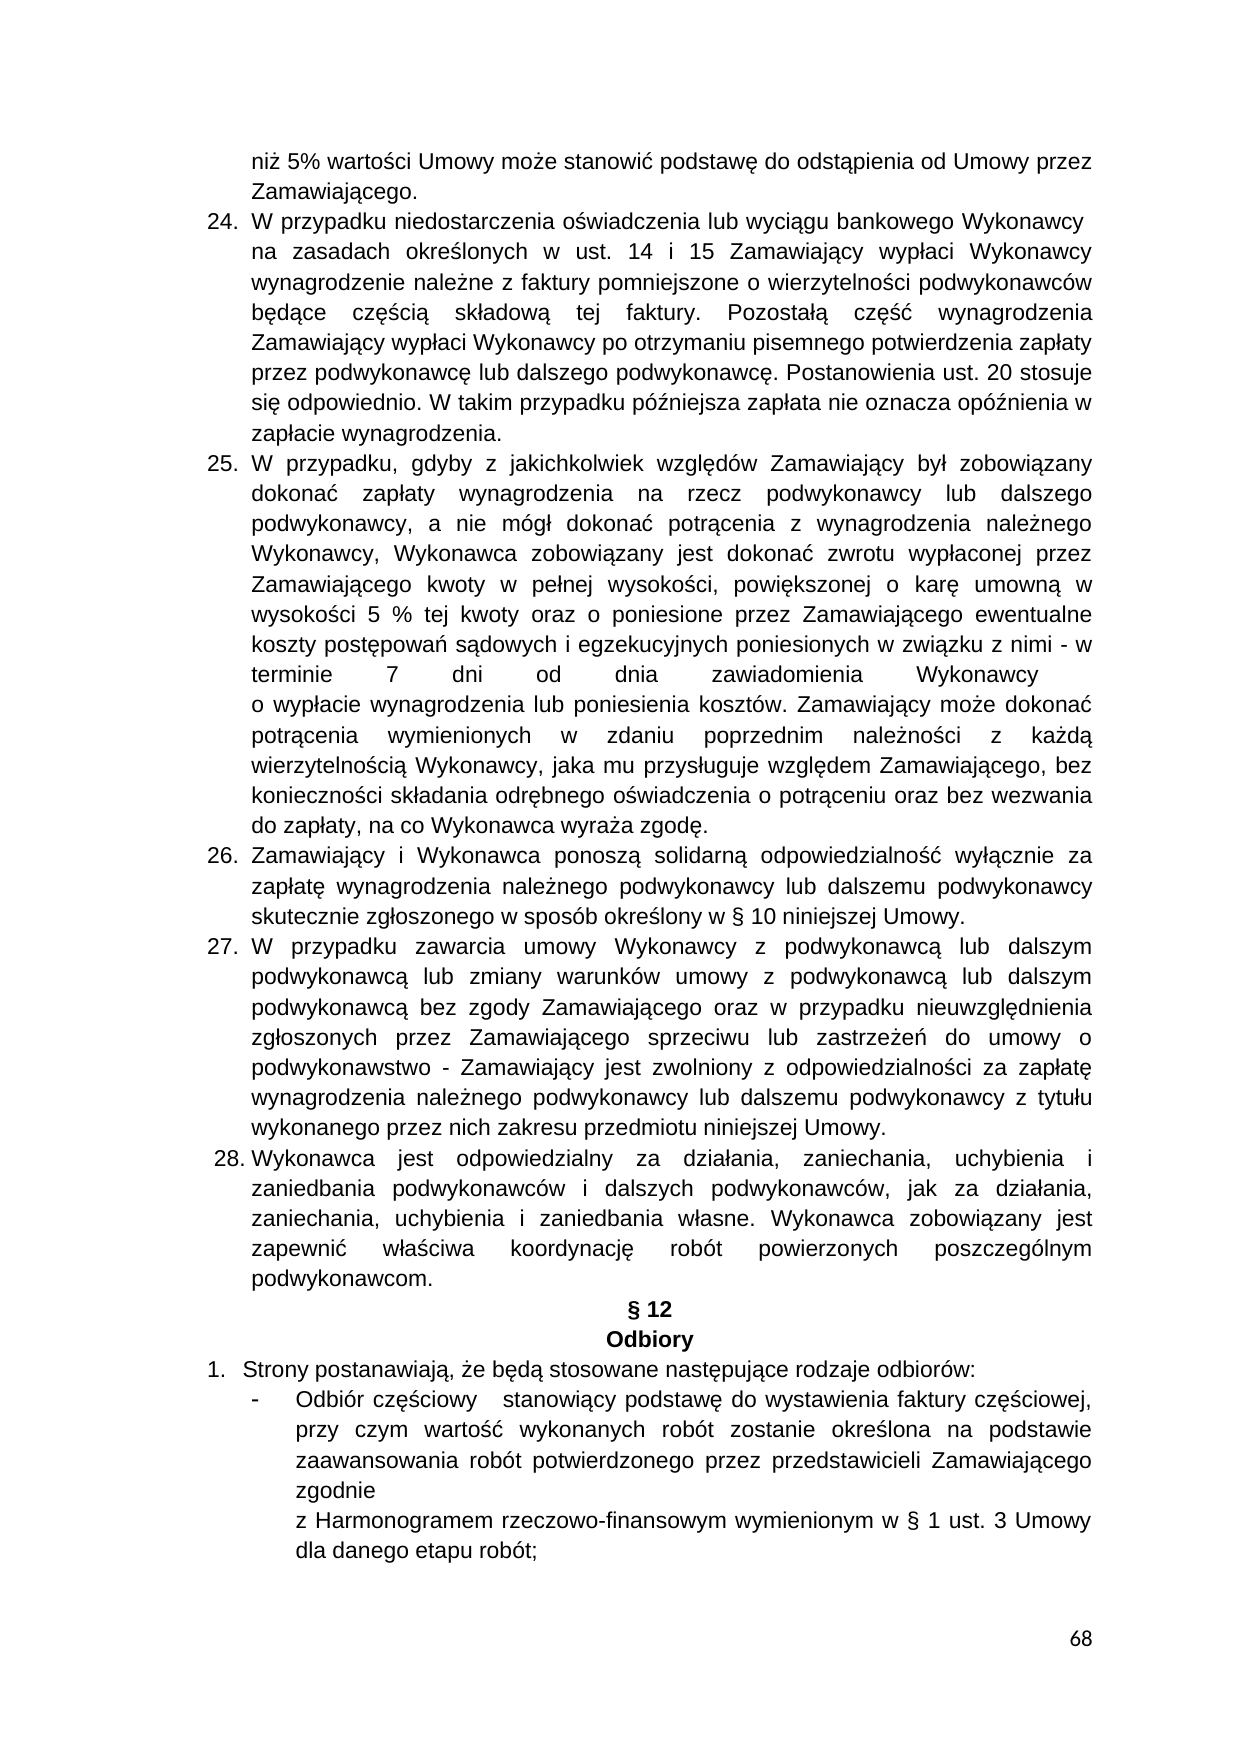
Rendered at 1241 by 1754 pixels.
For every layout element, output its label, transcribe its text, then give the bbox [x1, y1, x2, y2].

list Wykonawca jest odpowiedzialny za działania, zaniechania, uchybienia i zaniedbania podwykonawców i dalszych podwykonawców, jak za działania, zaniechania, uchybienia i zaniedbania własne. Wykonawca zobowiązany jest zapewnić właściwa koordynację robót powierzonych poszczególnym podwykonawcom. [214, 1144, 1092, 1292]
list W przypadku zawarcia umowy Wykonawcy z podwykonawcą lub dalszym podwykonawcą lub zmiany warunków umowy z podwykonawcą lub dalszym podwykonawcą bez zgody Zamawiającego oraz w przypadku nieuwzględnienia zgłoszonych przez Zamawiającego sprzeciwu lub zastrzeżeń do umowy o podwykonawstwo - Zamawiający jest zwolniony z odpowiedzialności za zapłatę wynagrodzenia należnego podwykonawcy lub dalszemu podwykonawcy z tytułu wykonanego przez nich zakresu przedmiotu niniejszej Umowy. [207, 933, 1092, 1141]
list Odbiór częściowy stanowiący podstawę do wystawienia faktury częściowej, przy czym wartość wykonanych robót zostanie określona na podstawie zaawansowania robót potwierdzonego przez przedstawicieli Zamawiającego zgodnie z Harmonogramem rzeczowo-finansowym wymienionym w § 1 ust. 3 Umowy dla danego etapu robót; [251, 1386, 1092, 1564]
text § 12 [207, 1296, 1092, 1322]
list W przypadku niedostarczenia oświadczenia lub wyciągu bankowego Wykonawcy na zasadach określonych w ust. 14 i 15 Zamawiający wypłaci Wykonawcy wynagrodzenie należne z faktury pomniejszone o wierzytelności podwykonawców będące częścią składową tej faktury. Pozostałą część wynagrodzenia Zamawiający wypłaci Wykonawcy po otrzymaniu pisemnego potwierdzenia zapłaty przez podwykonawcę lub dalszego podwykonawcę. Postanowienia ust. 20 stosuje się odpowiednio. W takim przypadku późniejsza zapłata nie oznacza opóźnienia w zapłacie wynagrodzenia. [207, 208, 1092, 446]
list Strony postanawiają, że będą stosowane następujące rodzaje odbiorów: [207, 1356, 1092, 1382]
list W przypadku, gdyby z jakichkolwiek względów Zamawiający był zobowiązany dokonać zapłaty wynagrodzenia na rzecz podwykonawcy lub dalszego podwykonawcy, a nie mógł dokonać potrącenia z wynagrodzenia należnego Wykonawcy, Wykonawca zobowiązany jest dokonać zwrotu wypłaconej przez Zamawiającego kwoty w pełnej wysokości, powiększonej o karę umowną w wysokości 5 % tej kwoty oraz o poniesione przez Zamawiającego ewentualne koszty postępowań sądowych i egzekucyjnych poniesionych w związku z nimi - w terminie 7 dni od dnia zawiadomienia Wykonawcy o wypłacie wynagrodzenia lub poniesienia kosztów. Zamawiający może dokonać potrącenia wymienionych w zdaniu poprzednim należności z każdą wierzytelnością Wykonawcy, jaka mu przysługuje względem Zamawiającego, bez konieczności składania odrębnego oświadczenia o potrąceniu oraz bez wezwania do zapłaty, na co Wykonawca wyraża zgodę. [207, 450, 1092, 839]
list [207, 148, 1092, 204]
text Odbiory [207, 1326, 1092, 1352]
list Zamawiający i Wykonawca ponoszą solidarną odpowiedzialność wyłącznie za zapłatę wynagrodzenia należnego podwykonawcy lub dalszemu podwykonawcy skutecznie zgłoszonego w sposób określony w § 10 niniejszej Umowy. [207, 842, 1092, 929]
